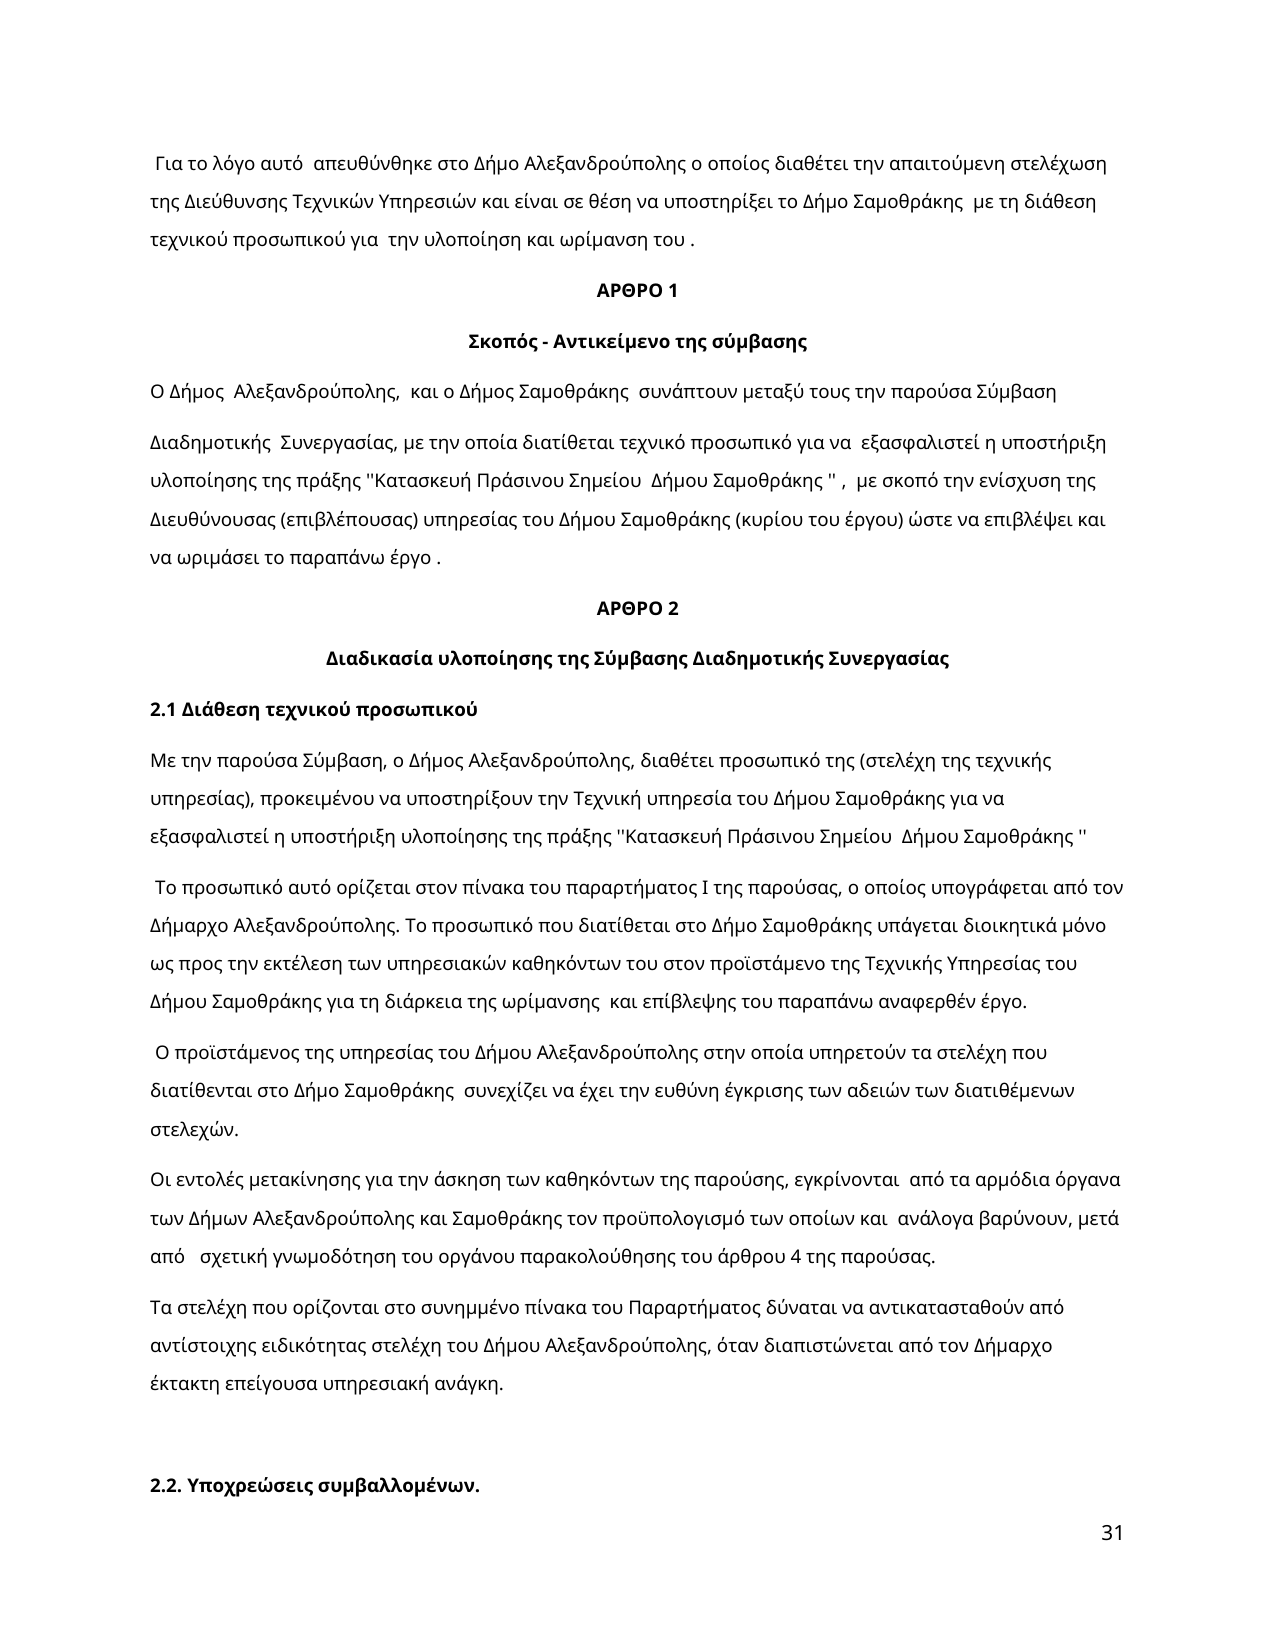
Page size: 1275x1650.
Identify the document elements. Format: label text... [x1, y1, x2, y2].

text Ο προϊστάμενος της υπηρεσίας του Δήμου Αλεξανδρούπολης στην οποία υπηρετούν τα στελέχη που διατίθενται στο Δήμο Σαμοθράκης συνεχίζει να έχει την ευθύνη έγκρισης των αδειών των διατιθέμενων στελεχών. [150, 1039, 1125, 1142]
text Ο Δήμος Αλεξανδρούπολης, και ο Δήμος Σαμοθράκης συνάπτουν μεταξύ τους την παρούσα Σύμβαση [150, 379, 1125, 404]
text Το προσωπικό αυτό ορίζεται στον πίνακα του παραρτήματος Ι της παρούσας, ο οποίος υπογράφεται από τον Δήμαρχο Αλεξανδρούπολης. Το προσωπικό που διατίθεται στο Δήμο Σαμοθράκης υπάγεται διοικητικά μόνο ως προς την εκτέλεση των υπηρεσιακών καθηκόντων του στον προϊστάμενο της Τεχνικής Υπηρεσίας του Δήμου Σαμοθράκης για τη διάρκεια της ωρίμανσης και επίβλεψης του παραπάνω αναφερθέν έργο. [150, 874, 1125, 1014]
text Με την παρούσα Σύμβαση, ο Δήμος Αλεξανδρούπολης, διαθέτει προσωπικό της (στελέχη της τεχνικής υπηρεσίας), προκειμένου να υποστηρίξουν την Τεχνική υπηρεσία του Δήμου Σαμοθράκης για να εξασφαλιστεί η υποστήριξη υλοποίησης της πράξης ''Κατασκευή Πράσινου Σημείου Δήμου Σαμοθράκης '' [150, 747, 1125, 849]
text Διαδημοτικής Συνεργασίας, με την οποία διατίθεται τεχνικό προσωπικό για να εξασφαλιστεί η υποστήριξη υλοποίησης της πράξης ''Κατασκευή Πράσινου Σημείου Δήμου Σαμοθράκης '' , με σκοπό την ενίσχυση της Διευθύνουσας (επιβλέπουσας) υπηρεσίας του Δήμου Σαμοθράκης (κυρίου του έργου) ώστε να επιβλέψει και να ωριμάσει το παραπάνω έργο . [150, 429, 1125, 569]
text 2.1 Διάθεση τεχνικού προσωπικού [150, 696, 1125, 722]
text ΑΡΘΡΟ 2 [150, 595, 1125, 620]
text Για το λόγο αυτό απευθύνθηκε στο Δήμο Αλεξανδρούπολης ο οποίος διαθέτει την απαιτούμενη στελέχωση της Διεύθυνσης Τεχνικών Υπηρεσιών και είναι σε θέση να υποστηρίξει το Δήμο Σαμοθράκης με τη διάθεση τεχνικού προσωπικού για την υλοποίηση και ωρίμανση του . [150, 150, 1125, 252]
text Σκοπός - Αντικείμενο της σύμβασης [150, 328, 1125, 353]
text Τα στελέχη που ορίζονται στο συνημμένο πίνακα του Παραρτήματος δύναται να αντικατασταθούν από αντίστοιχης ειδικότητας στελέχη του Δήμου Αλεξανδρούπολης, όταν διαπιστώνεται από τον Δήμαρχο έκτακτη επείγουσα υπηρεσιακή ανάγκη. [150, 1294, 1125, 1396]
text Διαδικασία υλοποίησης της Σύμβασης Διαδημοτικής Συνεργασίας [150, 646, 1125, 671]
text ΑΡΘΡΟ 1 [150, 277, 1125, 303]
text 2.2. Υποχρεώσεις συμβαλλομένων. [150, 1472, 1125, 1497]
text Οι εντολές μετακίνησης για την άσκηση των καθηκόντων της παρούσης, εγκρίνονται από τα αρμόδια όργανα των Δήμων Αλεξανδρούπολης και Σαμοθράκης τον προϋπολογισμό των οποίων και ανάλογα βαρύνουν, μετά από σχετική γνωμοδότηση του οργάνου παρακολούθησης του άρθρου 4 της παρούσας. [150, 1167, 1125, 1269]
